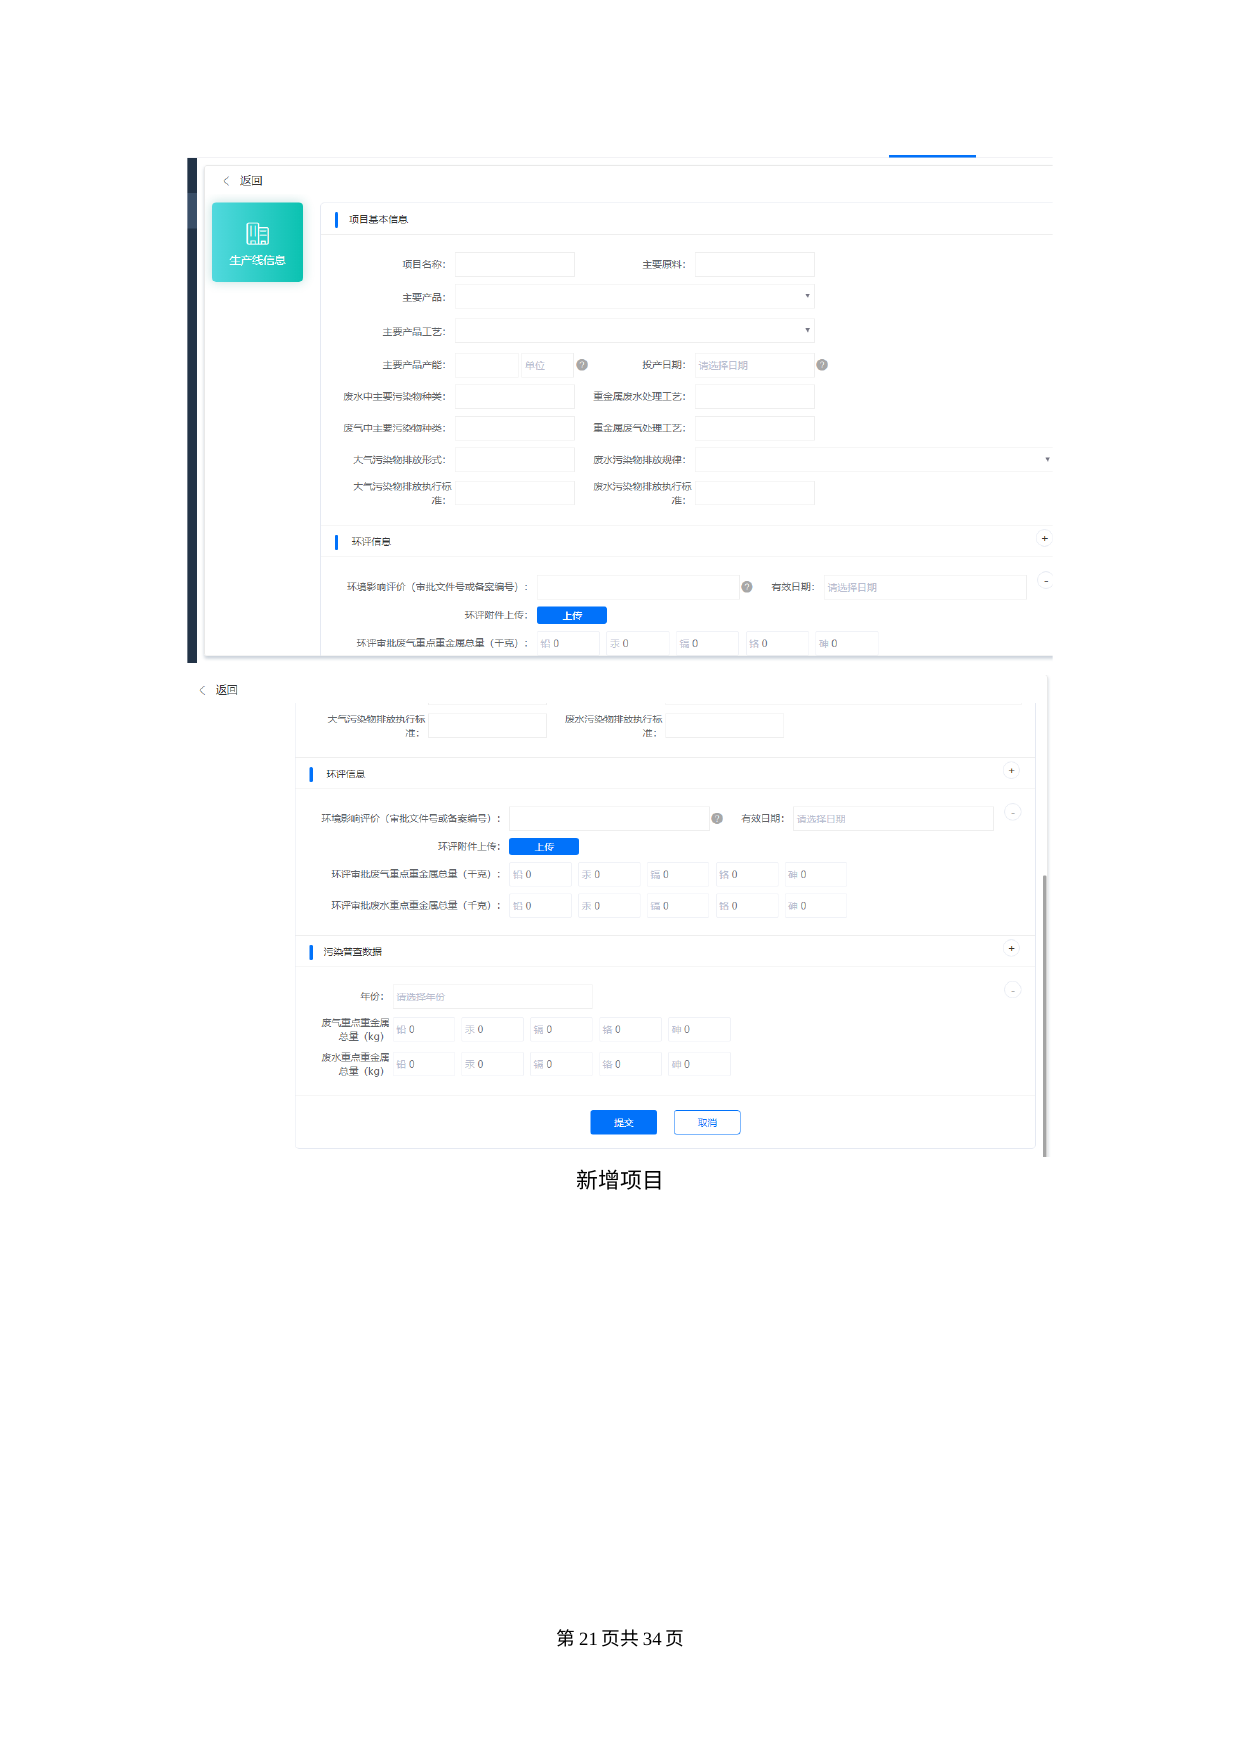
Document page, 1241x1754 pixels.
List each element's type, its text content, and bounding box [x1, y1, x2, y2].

text 新增项目 [187, 1163, 1053, 1195]
picture [187, 675, 1053, 1157]
picture [187, 155, 1053, 663]
